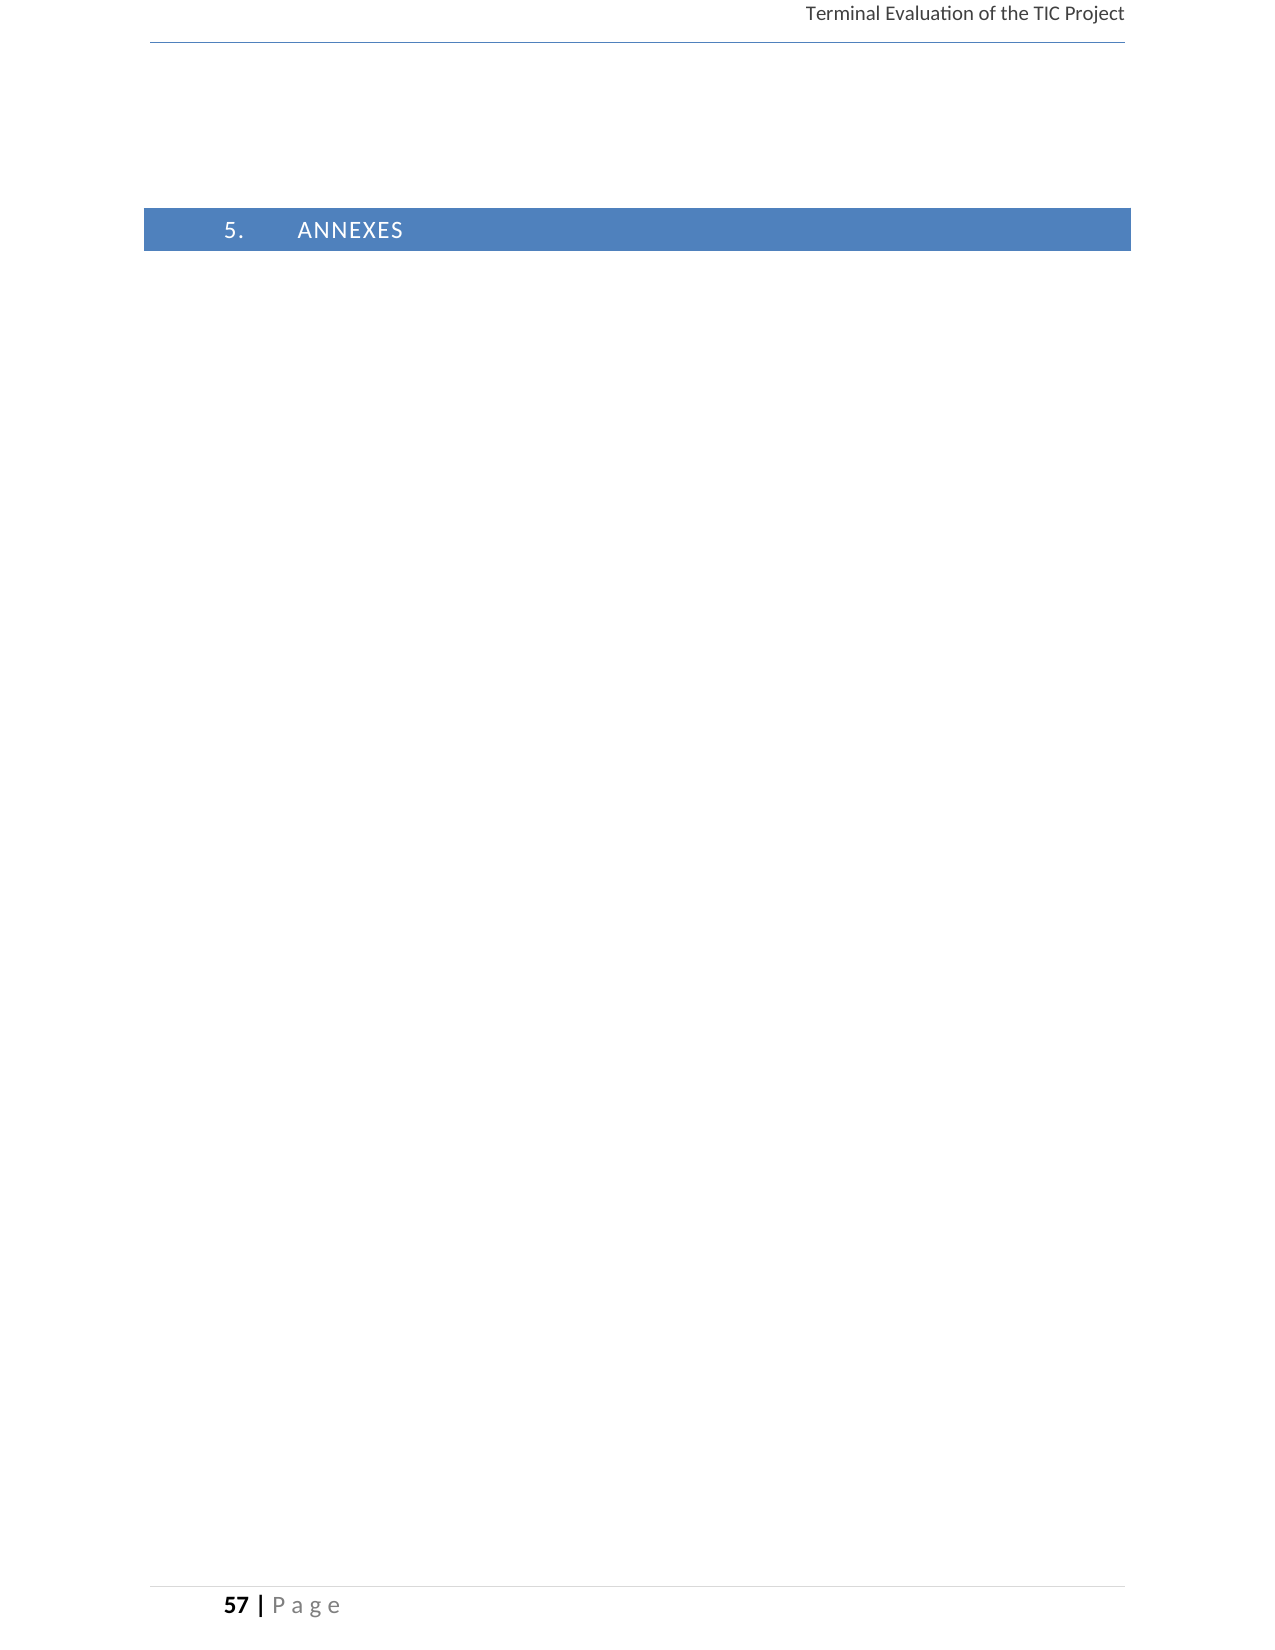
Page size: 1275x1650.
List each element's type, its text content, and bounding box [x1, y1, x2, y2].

subtitle 5. ANNEXES [150, 214, 1125, 244]
